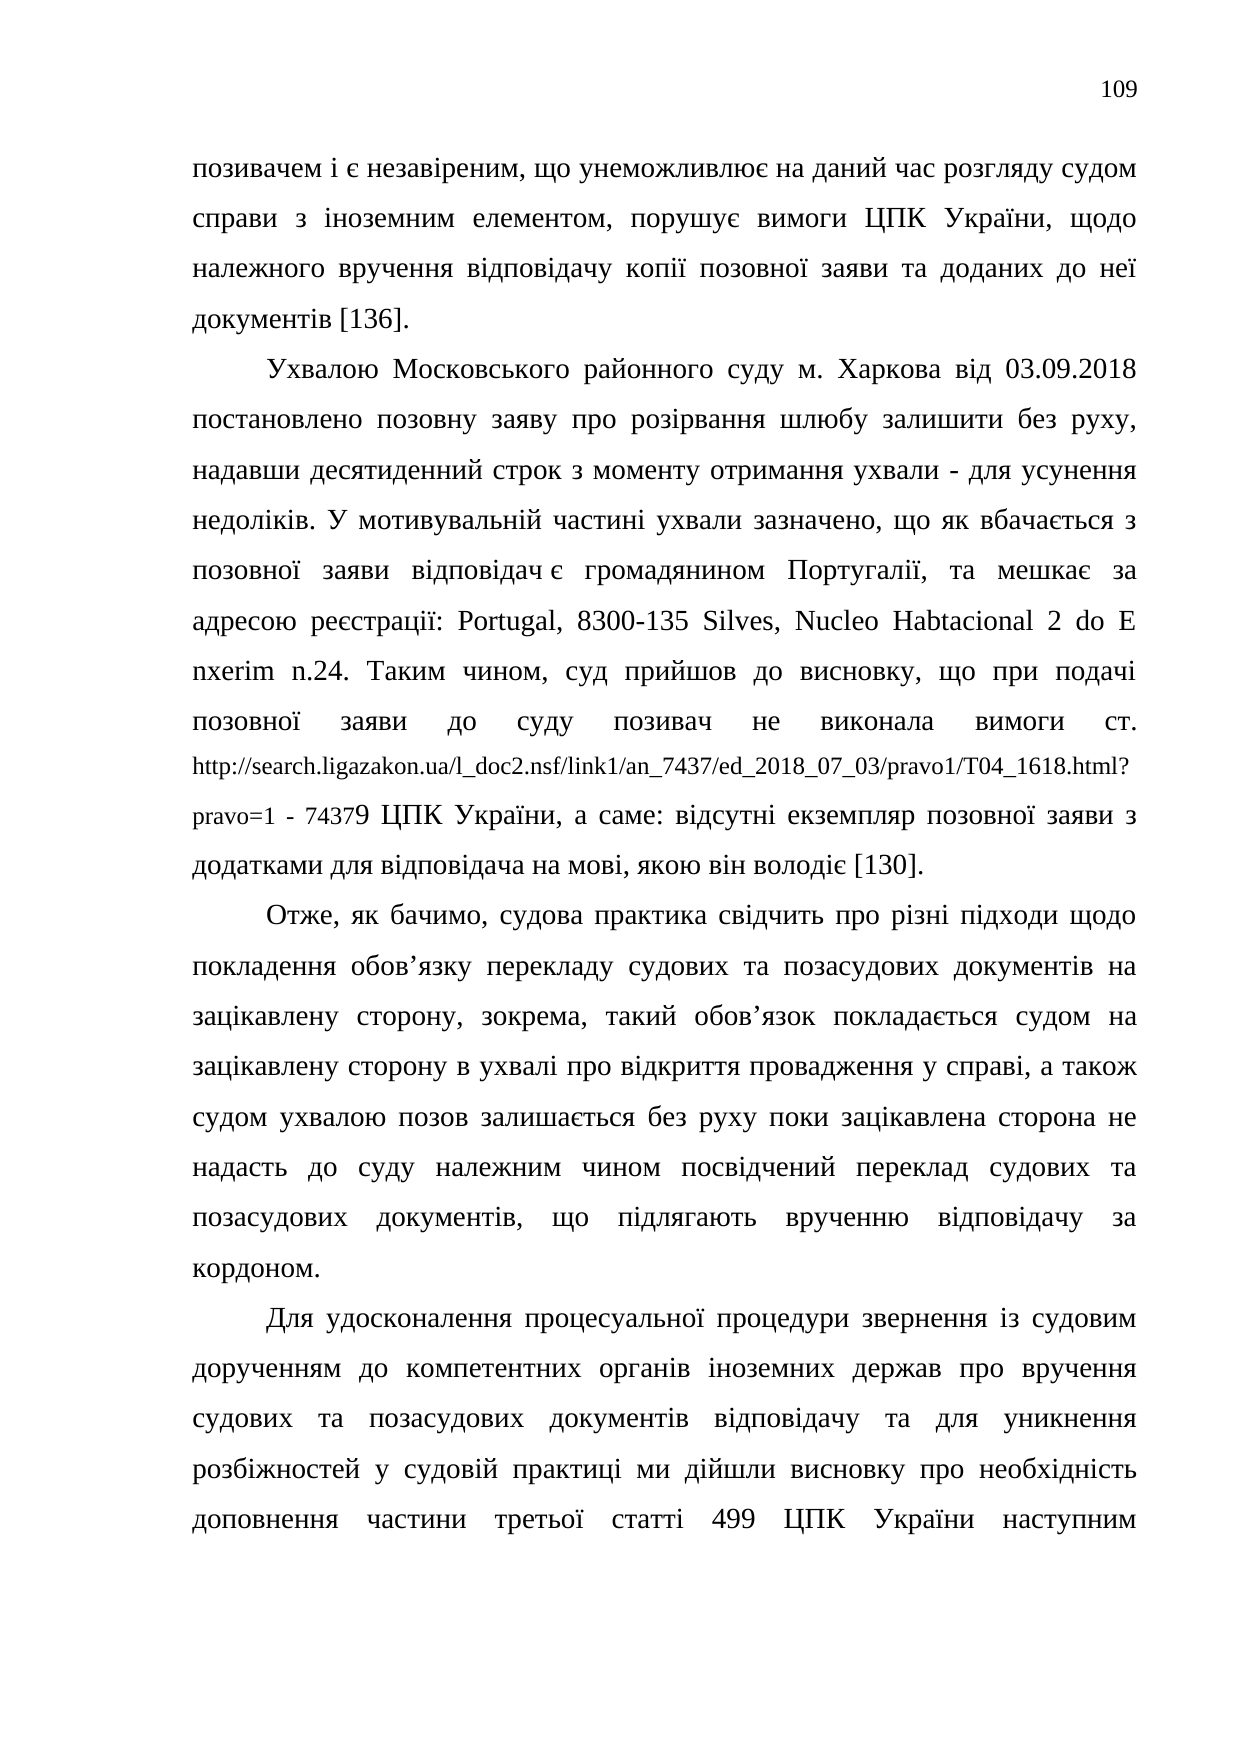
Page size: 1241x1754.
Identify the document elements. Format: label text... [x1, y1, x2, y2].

text Ухвалою Московського районного суду м. Харкова від 03.09.2018 постановлено позовну заяву про розірвання шлюбу залишити без руху, надавши десятиденний строк з моменту отримання ухвали - для усунення недоліків. У мотивувальній частині ухвали зазначено, що як вбачається з позовної заяви відповідач є громадянином Португалії, та мешкає за адресою реєстрації: Portugal, 8300-135 Silves, Nucleo Habtacional 2 do E nxerim n.24. Таким чином, суд прийшов до висновку, що при подачі позовної заяви до суду позивач не виконала вимоги ст. http://search.ligazakon.ua/l_doc2.nsf/link1/an_7437/ed_2018_07_03/pravo1/T04_1618.html?pravo=1 - 74379 ЦПК України, а саме: відсутні екземпляр позовної заяви з додатками для відповідача на мові, якою він володіє [130]. [192, 351, 1138, 881]
text Отже, як бачимо, судова практика свідчить про різні підходи щодо покладення обов’язку перекладу судових та позасудових документів на зацікавлену сторону, зокрема, такий обов’язок покладається судом на зацікавлену сторону в ухвалі про відкриття провадження у справі, а також судом ухвалою позов залишається без руху поки зацікавлена сторона не надасть до суду належним чином посвідчений переклад судових та позасудових документів, що підлягають врученню відповідачу за кордоном. [192, 897, 1138, 1283]
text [192, 1300, 1138, 1535]
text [192, 150, 1138, 334]
